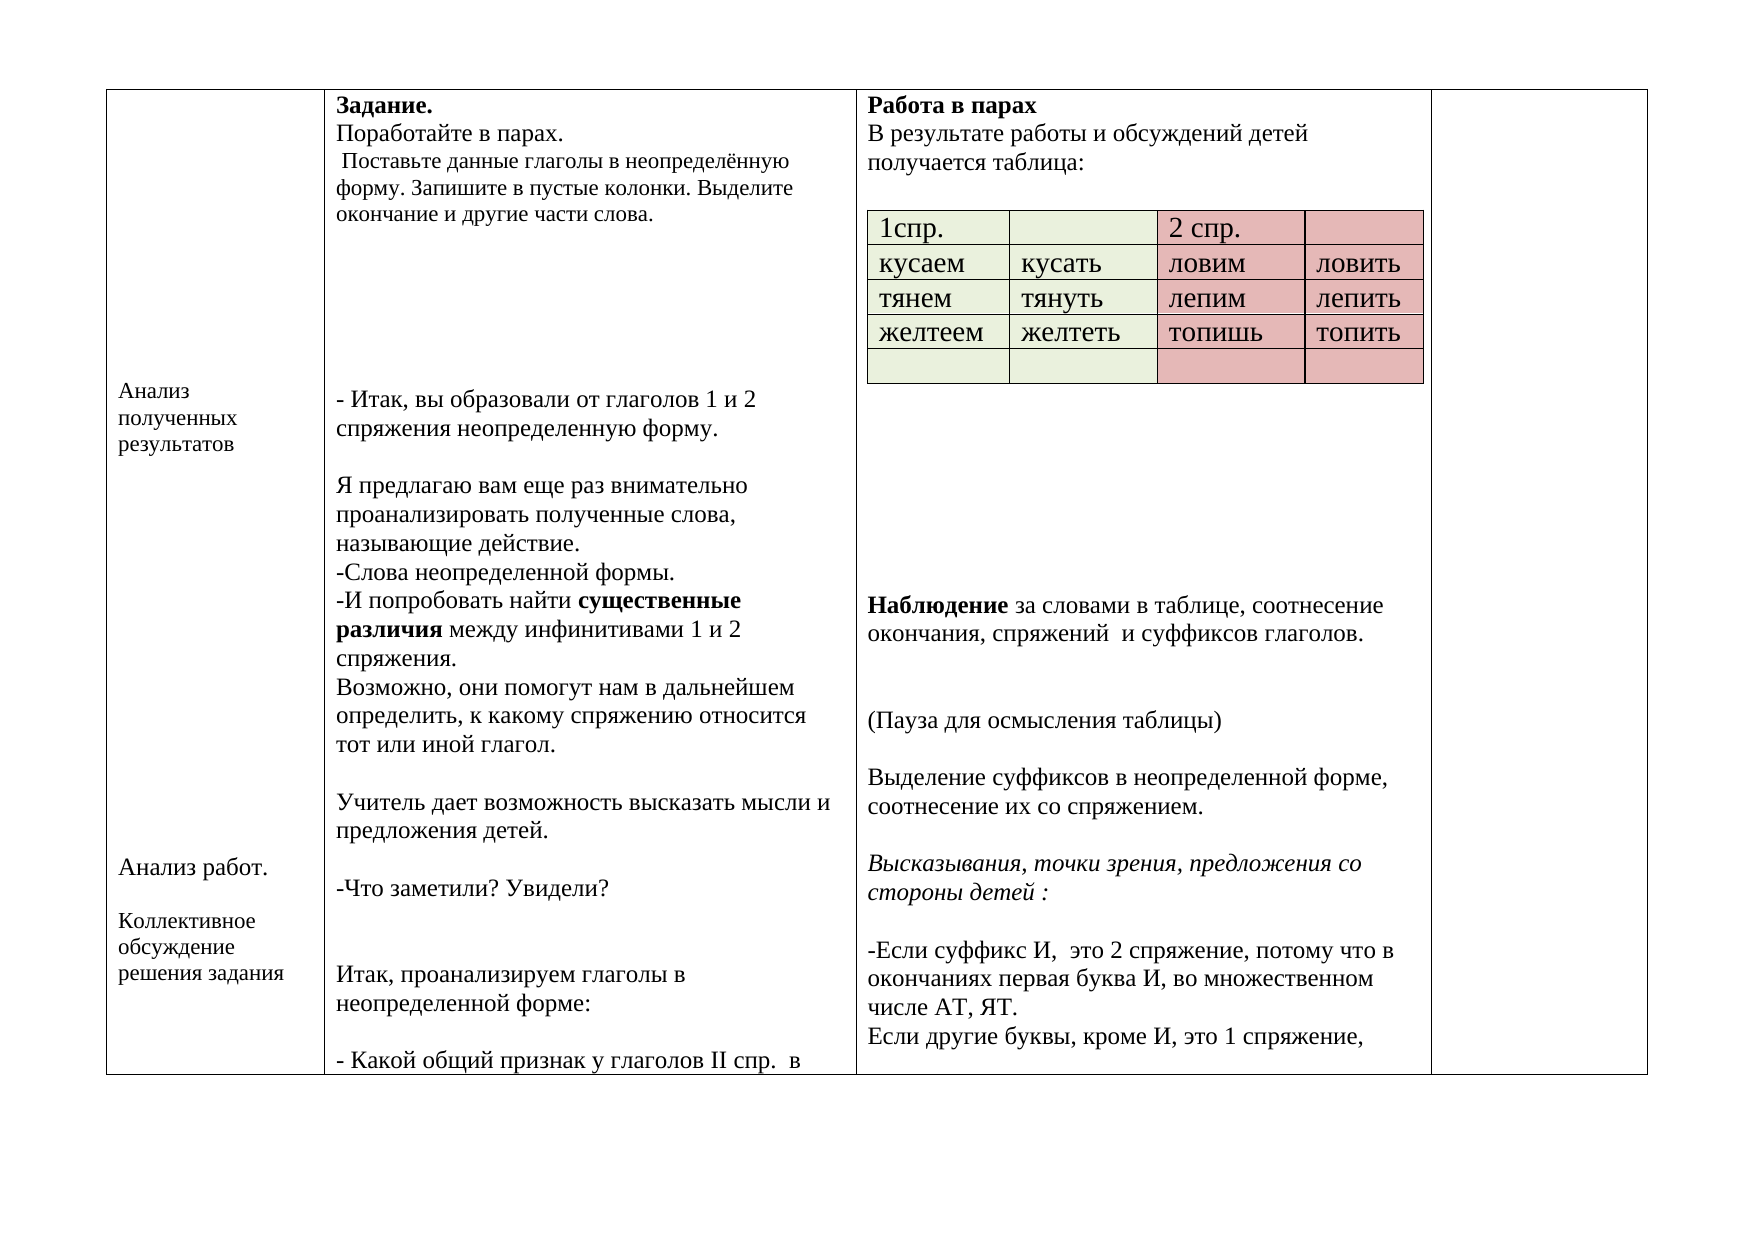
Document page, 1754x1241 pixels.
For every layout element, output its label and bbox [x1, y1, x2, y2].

table_cell [1432, 90, 1647, 1074]
table_cell [325, 90, 856, 1074]
table_cell [107, 90, 324, 1074]
table_cell [857, 90, 1431, 1074]
